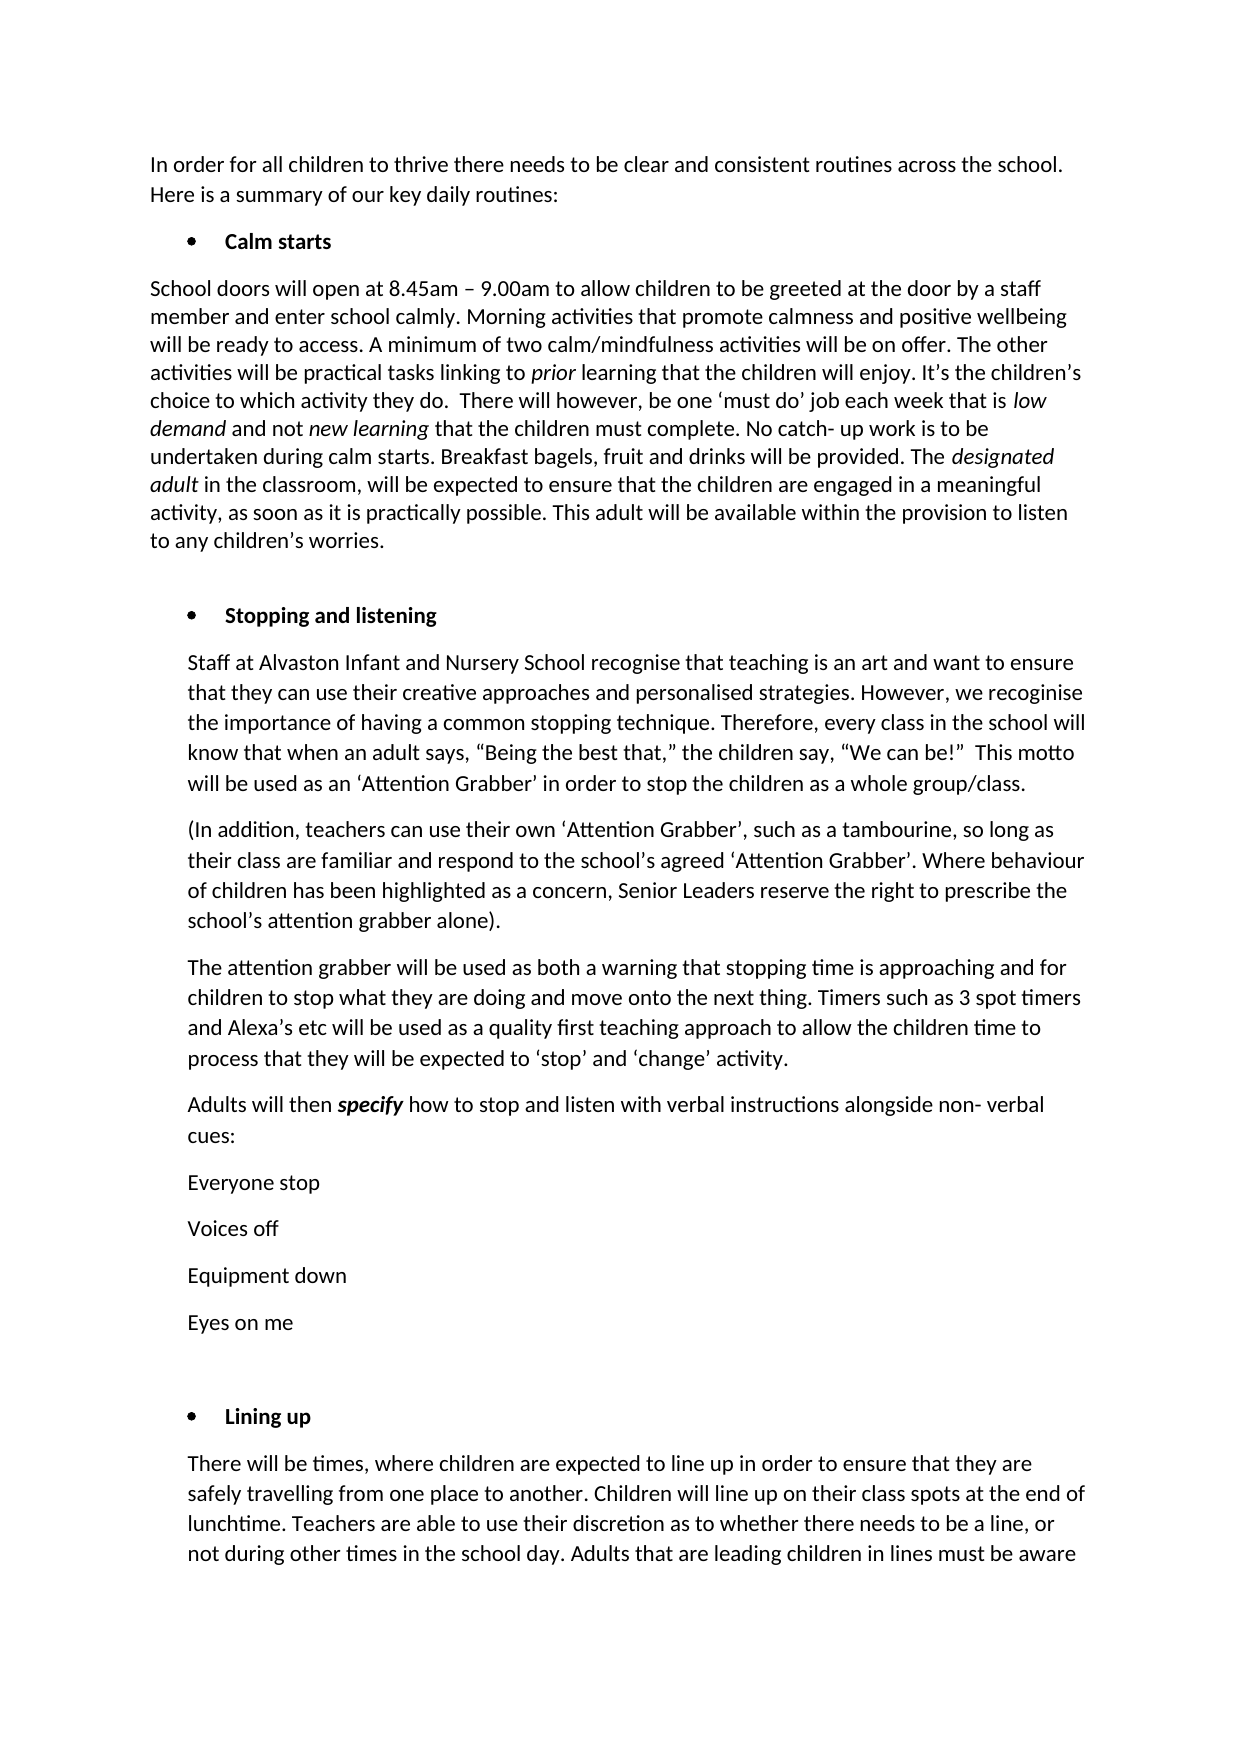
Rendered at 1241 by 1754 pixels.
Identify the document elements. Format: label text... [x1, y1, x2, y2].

text (In addition, teachers can use their own ‘Attention Grabber’, such as a tambourine, so long as their class are familiar and respond to the school’s agreed ‘Attention Grabber’. Where behaviour of children has been highlighted as a concern, Senior Leaders reserve the right to prescribe the school’s attention grabber alone). [187, 816, 1090, 934]
list Calm starts [187, 227, 1090, 255]
text Staff at Alvaston Infant and Nursery School recognise that teaching is an art and want to ensure that they can use their creative approaches and personalised strategies. However, we recoginise the importance of having a common stopping technique. Therefore, every class in the school will know that when an adult says, “Being the best that,” the children say, “We can be!” This motto will be used as an ‘Attention Grabber’ in order to stop the children as a whole group/class. [187, 648, 1090, 797]
text In order for all children to thrive there needs to be clear and consistent routines across the school. Here is a summary of our key daily routines: [150, 150, 1090, 208]
text Equipment down [187, 1261, 1090, 1289]
text School doors will open at 8.45am – 9.00am to allow children to be greeted at the door by a staff member and enter school calmly. Morning activities that promote calmness and positive wellbeing will be ready to access. A minimum of two calm/mindfulness activities will be on offer. The other activities will be practical tasks linking to prior learning that the children will enjoy. It’s the children’s choice to which activity they do. There will however, be one ‘must do’ job each week that is low demand and not new learning that the children must complete. No catch- up work is to be undertaken during calm starts. Breakfast bagels, fruit and drinks will be provided. The designated adult in the classroom, will be expected to ensure that the children are engaged in a meaningful activity, as soon as it is practically possible. This adult will be available within the provision to listen to any children’s worries. [150, 274, 1090, 554]
text Adults will then specify how to stop and listen with verbal instructions alongside non- verbal cues: [187, 1091, 1090, 1149]
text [187, 1449, 1090, 1568]
text Voices off [187, 1214, 1090, 1243]
text Everyone stop [187, 1168, 1090, 1196]
list Lining up [187, 1402, 1090, 1430]
text The attention grabber will be used as both a warning that stopping time is approaching and for children to stop what they are doing and move onto the next thing. Timers such as 3 spot timers and Alexa’s etc will be used as a quality first teaching approach to allow the children time to process that they will be expected to ‘stop’ and ‘change’ activity. [187, 953, 1090, 1072]
text Eyes on me [187, 1308, 1090, 1336]
list Stopping and listening [187, 601, 1090, 629]
